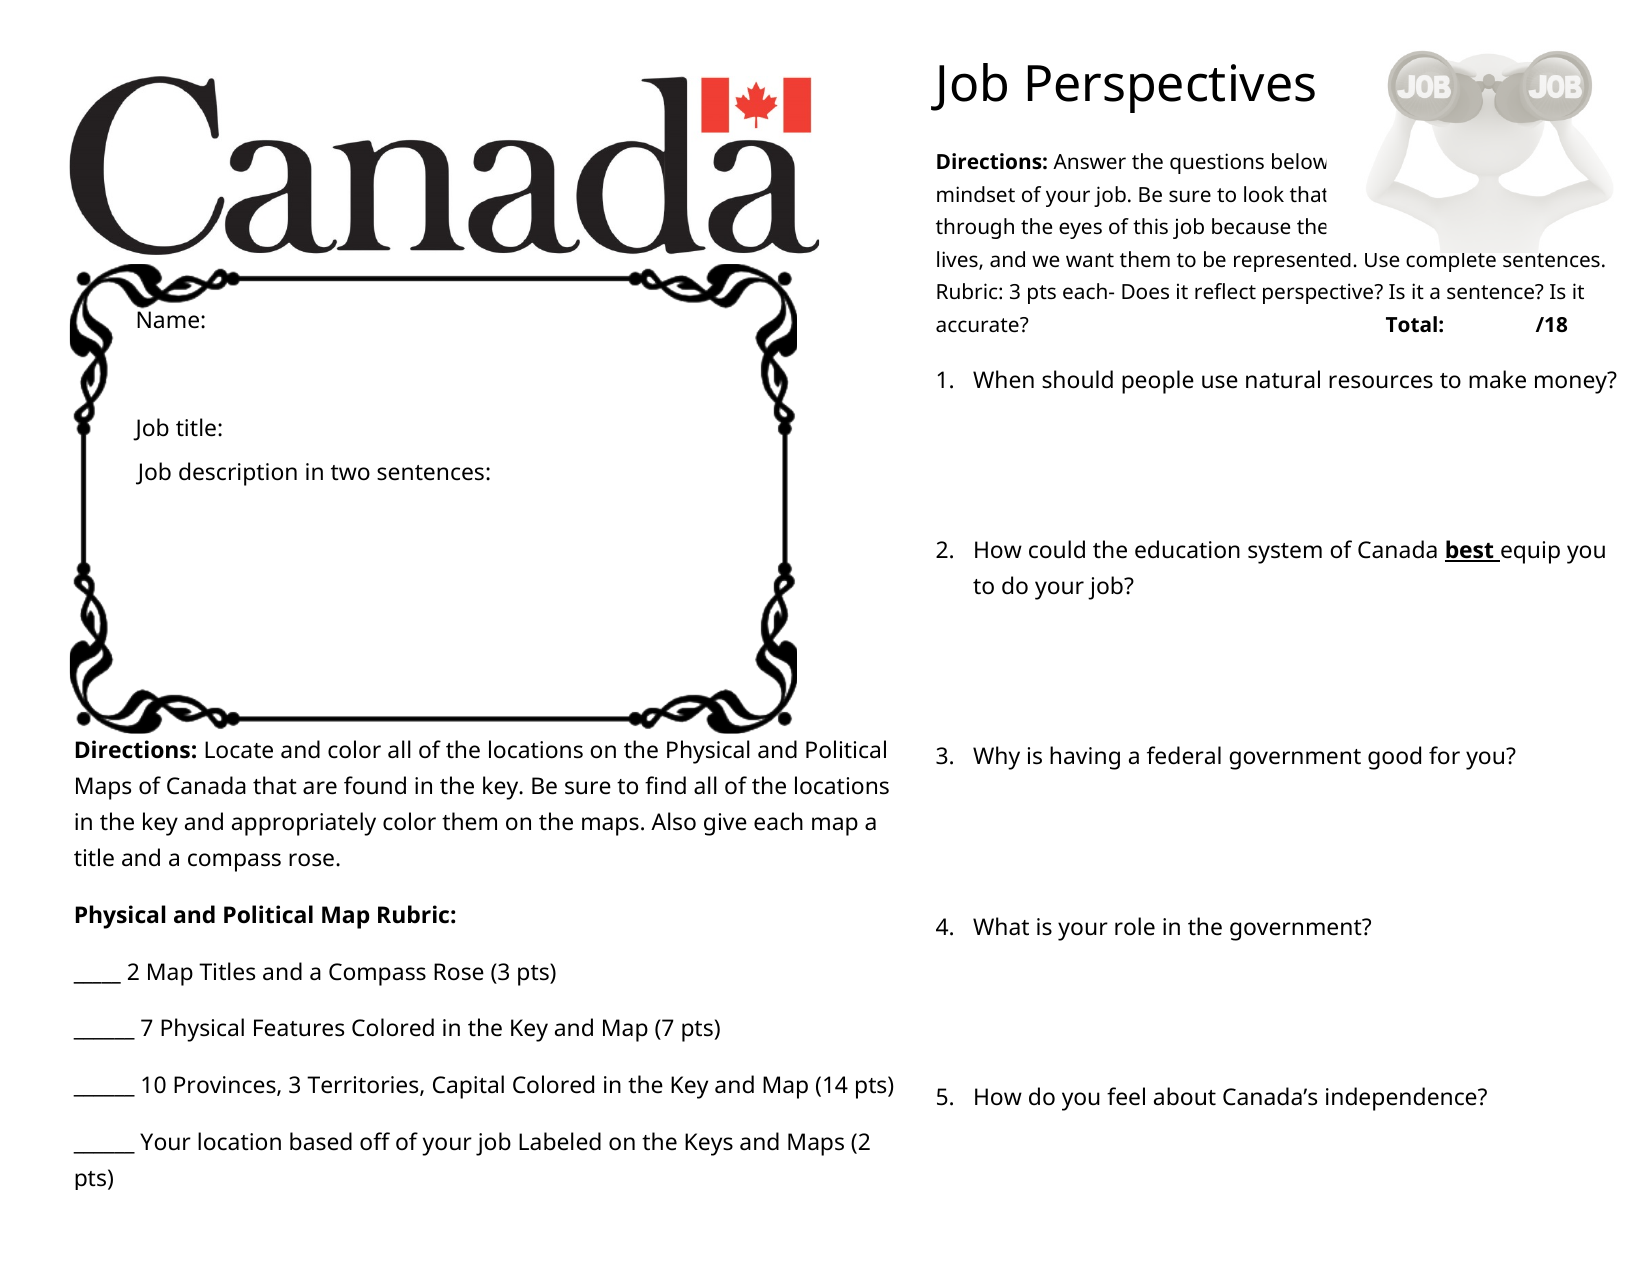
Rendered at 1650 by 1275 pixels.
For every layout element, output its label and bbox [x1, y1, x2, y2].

picture [68, 264, 797, 732]
picture [69, 76, 820, 255]
